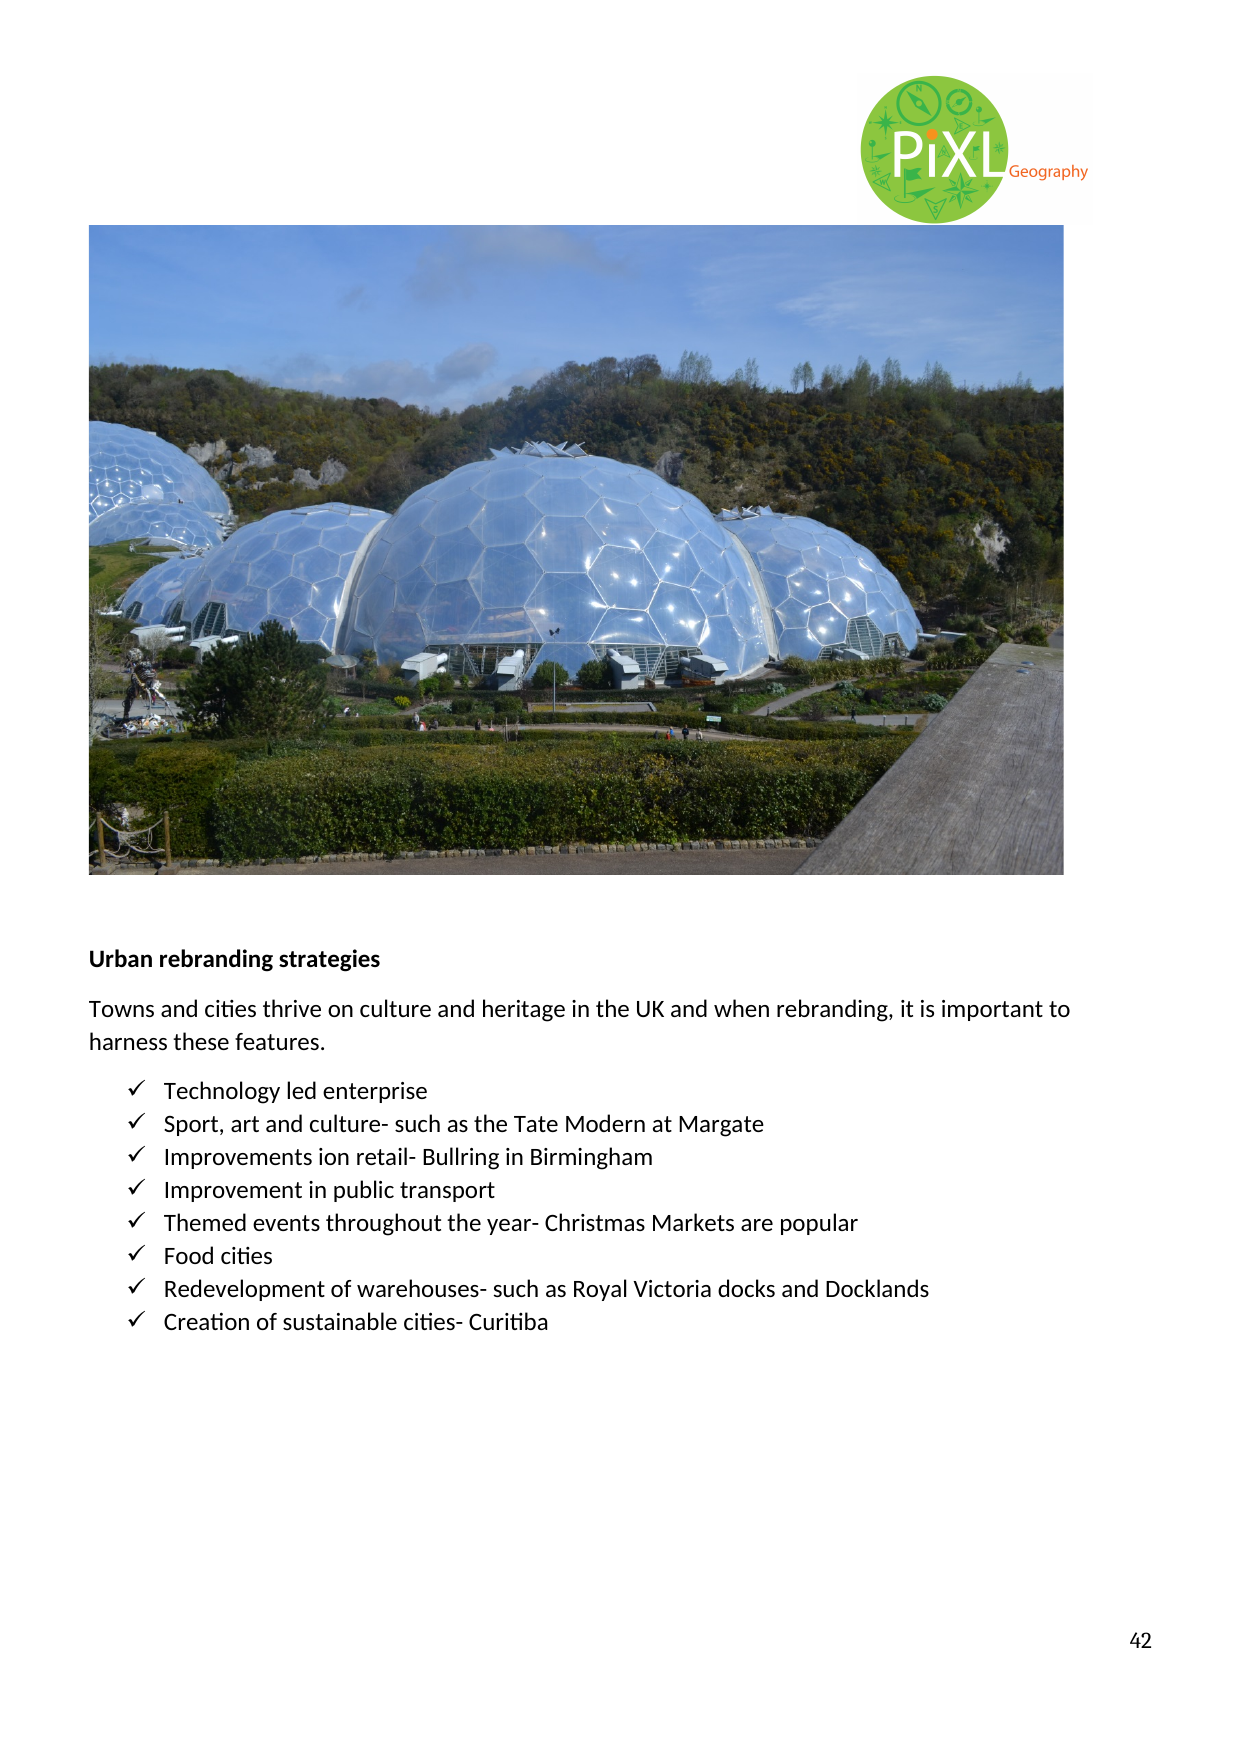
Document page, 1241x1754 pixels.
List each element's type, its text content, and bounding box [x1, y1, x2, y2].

list Food cities [126, 1240, 1152, 1270]
list Redevelopment of warehouses- such as Royal Victoria docks and Docklands [126, 1273, 1152, 1303]
list Sport, art and culture- such as the Tate Modern at Margate [126, 1108, 1152, 1139]
list Themed events throughout the year- Christmas Markets are popular [126, 1207, 1152, 1237]
list Technology led enterprise [126, 1075, 1152, 1106]
list Creation of sustainable cities- Curitiba [126, 1306, 1152, 1336]
list Improvements ion retail- Bullring in Birmingham [126, 1141, 1152, 1172]
text Towns and cities thrive on culture and heritage in the UK and when rebranding, it is important to harness these features. [89, 993, 1152, 1056]
text Urban rebranding strategies [89, 943, 1152, 974]
picture [88, 73, 1093, 875]
list Improvement in public transport [126, 1174, 1152, 1204]
